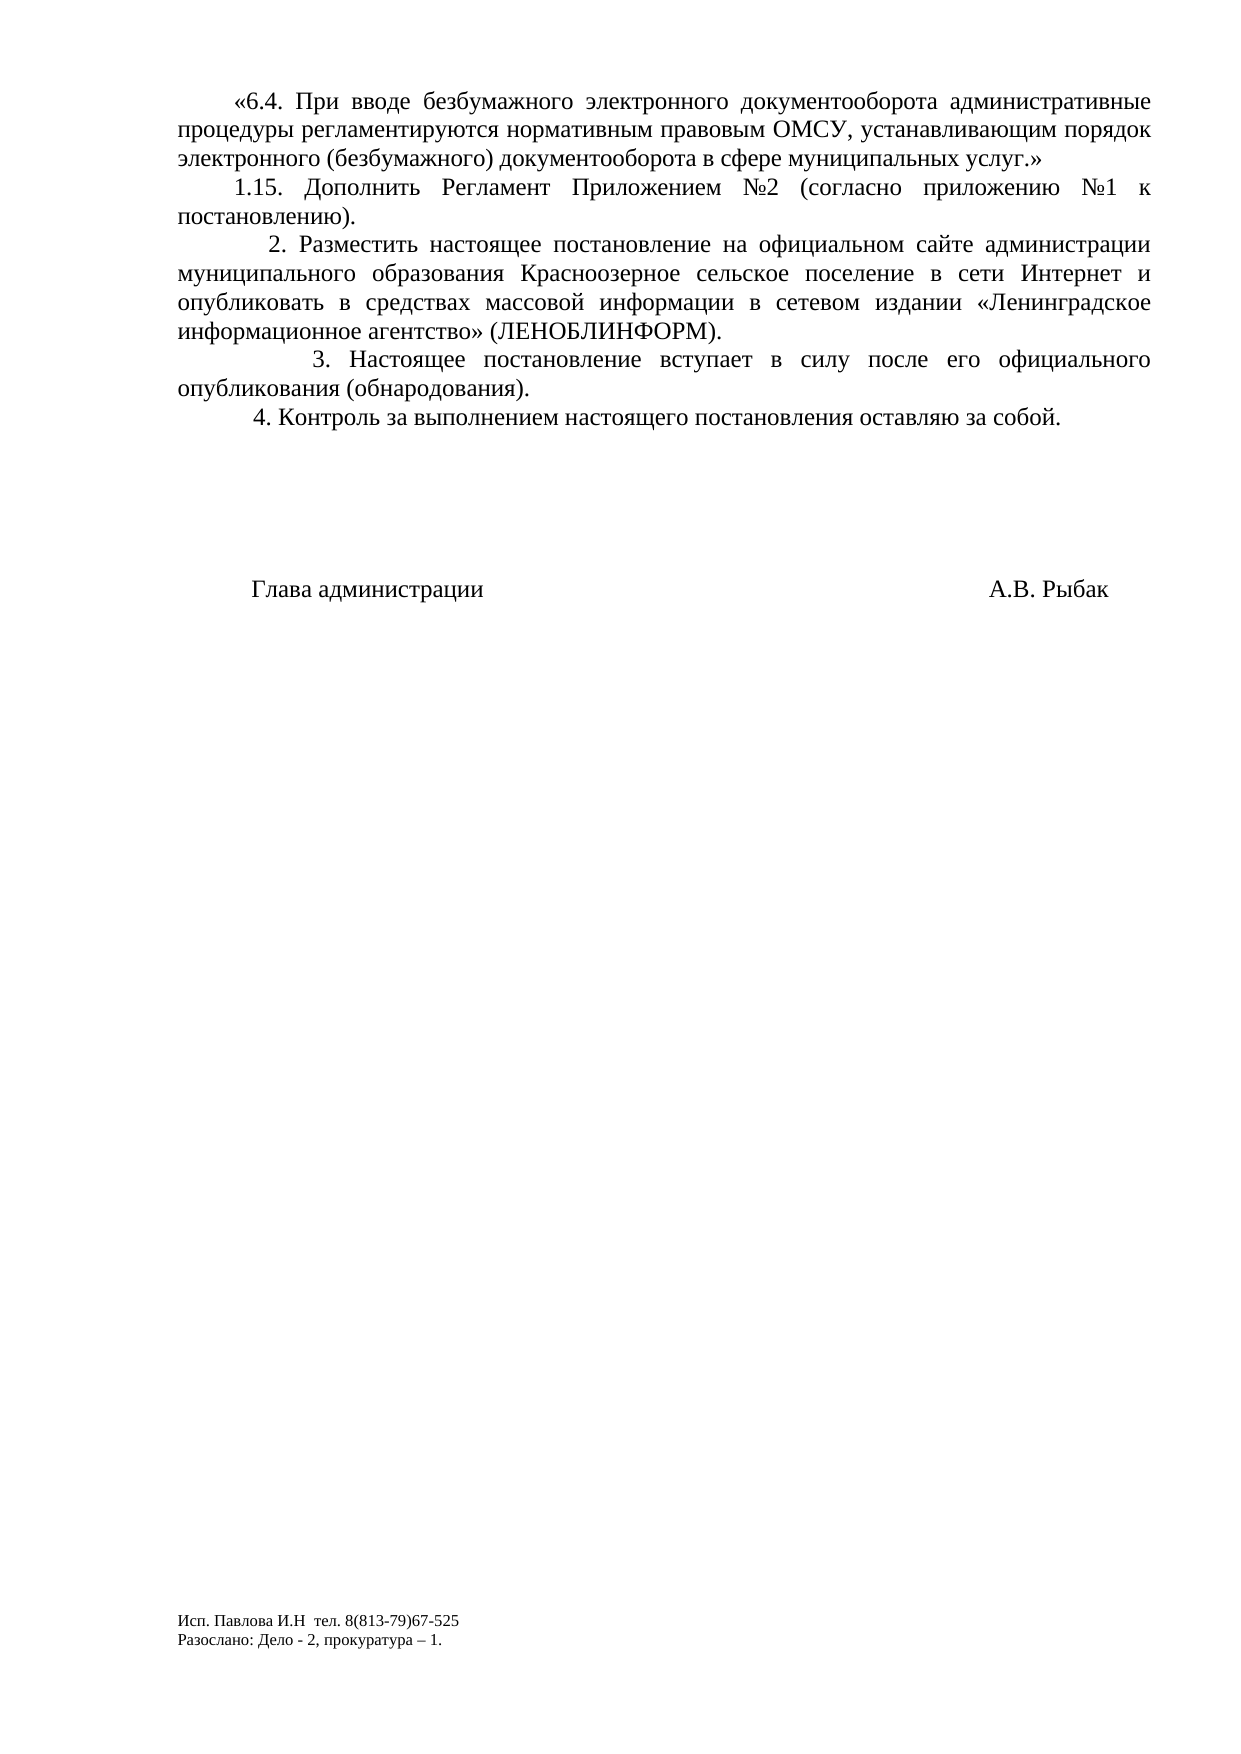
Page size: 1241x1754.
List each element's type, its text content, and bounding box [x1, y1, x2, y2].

text Глава администрации А.В. Рыбак [201, 574, 1152, 603]
text 3. Настоящее постановление вступает в силу после его официального опубликования (обнародования). [177, 344, 1152, 402]
text Исп. Павлова И.Н тел. 8(813-79)67-525 [177, 1611, 1152, 1630]
text Разослано: Дело - 2, прокуратура – 1. [177, 1630, 1152, 1649]
text «6.4. При вводе безбумажного электронного документооборота административные процедуры регламентируются нормативным правовым ОМСУ, устанавливающим порядок электронного (безбумажного) документооборота в сфере муниципальных услуг.» [177, 86, 1152, 172]
text 4. Контроль за выполнением настоящего постановления оставляю за собой. [177, 402, 1152, 431]
text 2. Разместить настоящее постановление на официальном сайте администрации муниципального образования Красноозерное сельское поселение в сети Интернет и опубликовать в средствах массовой информации в сетевом издании «Ленинградское информационное агентство» (ЛЕНОБЛИНФОРМ). [177, 229, 1152, 344]
text 1.15. Дополнить Регламент Приложением №2 (согласно приложению №1 к постановлению). [177, 172, 1152, 229]
